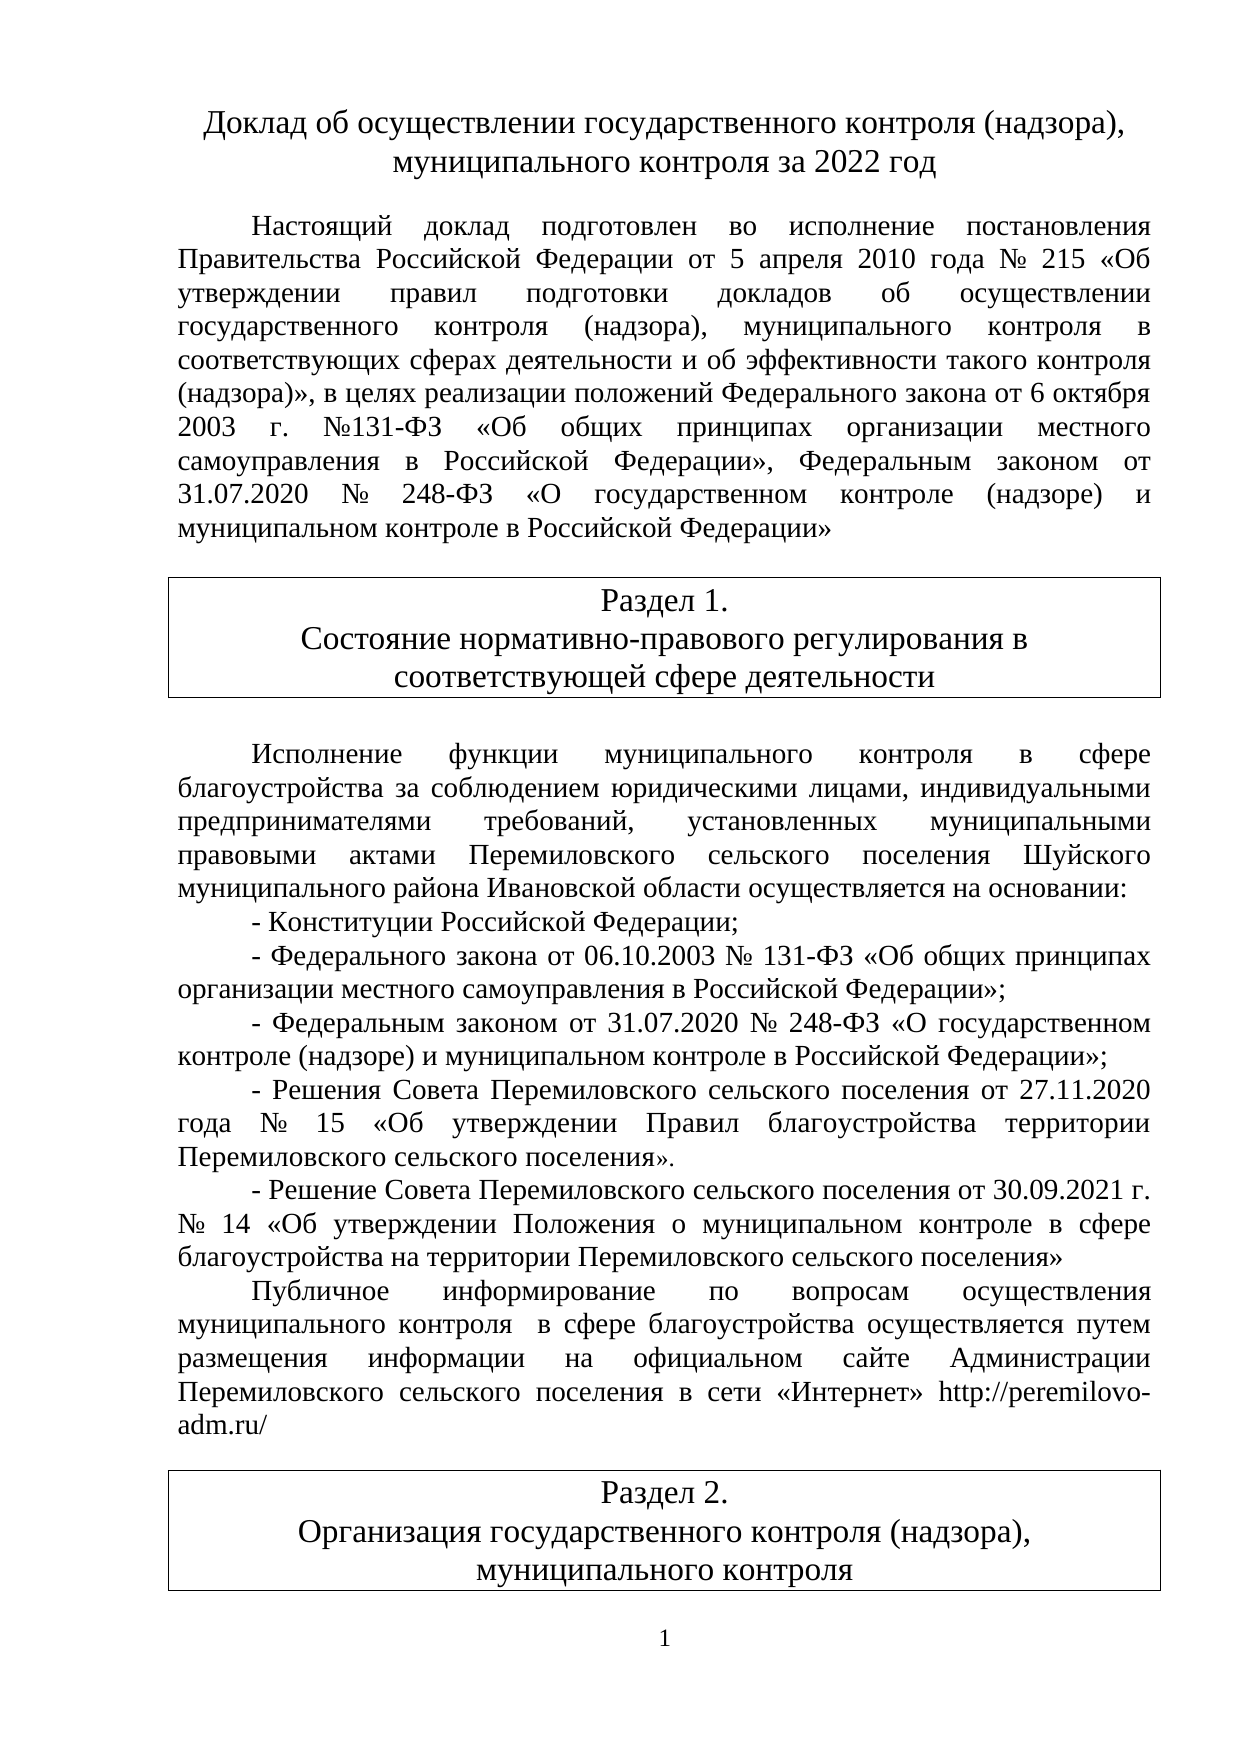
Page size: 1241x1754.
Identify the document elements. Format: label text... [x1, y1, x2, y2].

text муниципального контроля [169, 1546, 1160, 1590]
text Организация государственного контроля (надзора), [177, 1511, 1152, 1546]
text Публичное информирование по вопросам осуществления муниципального контроля в сфере благоустройства осуществляется путем размещения информации на официальном сайте Администрации Перемиловского сельского поселения в сети «Интернет» http://peremilovo-adm.ru/ [177, 1273, 1152, 1441]
text - Федерального закона от 06.10.2003 № 131-ФЗ «Об общих принципах организации местного самоуправления в Российской Федерации»; [177, 938, 1152, 1005]
text Доклад об осуществлении государственного контроля (надзора), муниципального контроля за 2022 год [177, 102, 1152, 179]
text Состояние нормативно-правового регулирования в [177, 618, 1152, 653]
text - Решения Совета Перемиловского сельского поселения от 27.11.2020 года № 15 «Об утверждении Правил благоустройства территории Перемиловского сельского поселения». [177, 1072, 1152, 1172]
text - Федеральным законом от 31.07.2020 № 248-ФЗ «О государственном контроле (надзоре) и муниципальном контроле в Российской Федерации»; [177, 1005, 1152, 1072]
text - Конституции Российской Федерации; [177, 904, 1152, 938]
text Раздел 2. [169, 1471, 1160, 1511]
text Настоящий доклад подготовлен во исполнение постановления Правительства Российской Федерации от 5 апреля 2010 года № 215 «Об утверждении правил подготовки докладов об осуществлении государственного контроля (надзора), муниципального контроля в соответствующих сферах деятельности и об эффективности такого контроля (надзора)», в целях реализации положений Федерального закона от 6 октября 2003 г. №131-ФЗ «Об общих принципах организации местного самоуправления в Российской Федерации», Федеральным законом от 31.07.2020 № 248-ФЗ «О государственном контроле (надзоре) и муниципальном контроле в Российской Федерации» [177, 208, 1152, 543]
text - Решение Совета Перемиловского сельского поселения от 30.09.2021 г. № 14 «Об утверждении Положения о муниципальном контроле в сфере благоустройства на территории Перемиловского сельского поселения» [177, 1172, 1152, 1273]
text соответствующей сфере деятельности [169, 653, 1160, 697]
text Раздел 1. [169, 578, 1160, 618]
text Исполнение функции муниципального контроля в сфере благоустройства за соблюдением юридическими лицами, индивидуальными предпринимателями требований, установленных муниципальными правовыми актами Перемиловского сельского поселения Шуйского муниципального района Ивановской области осуществляется на основании: [177, 736, 1152, 904]
